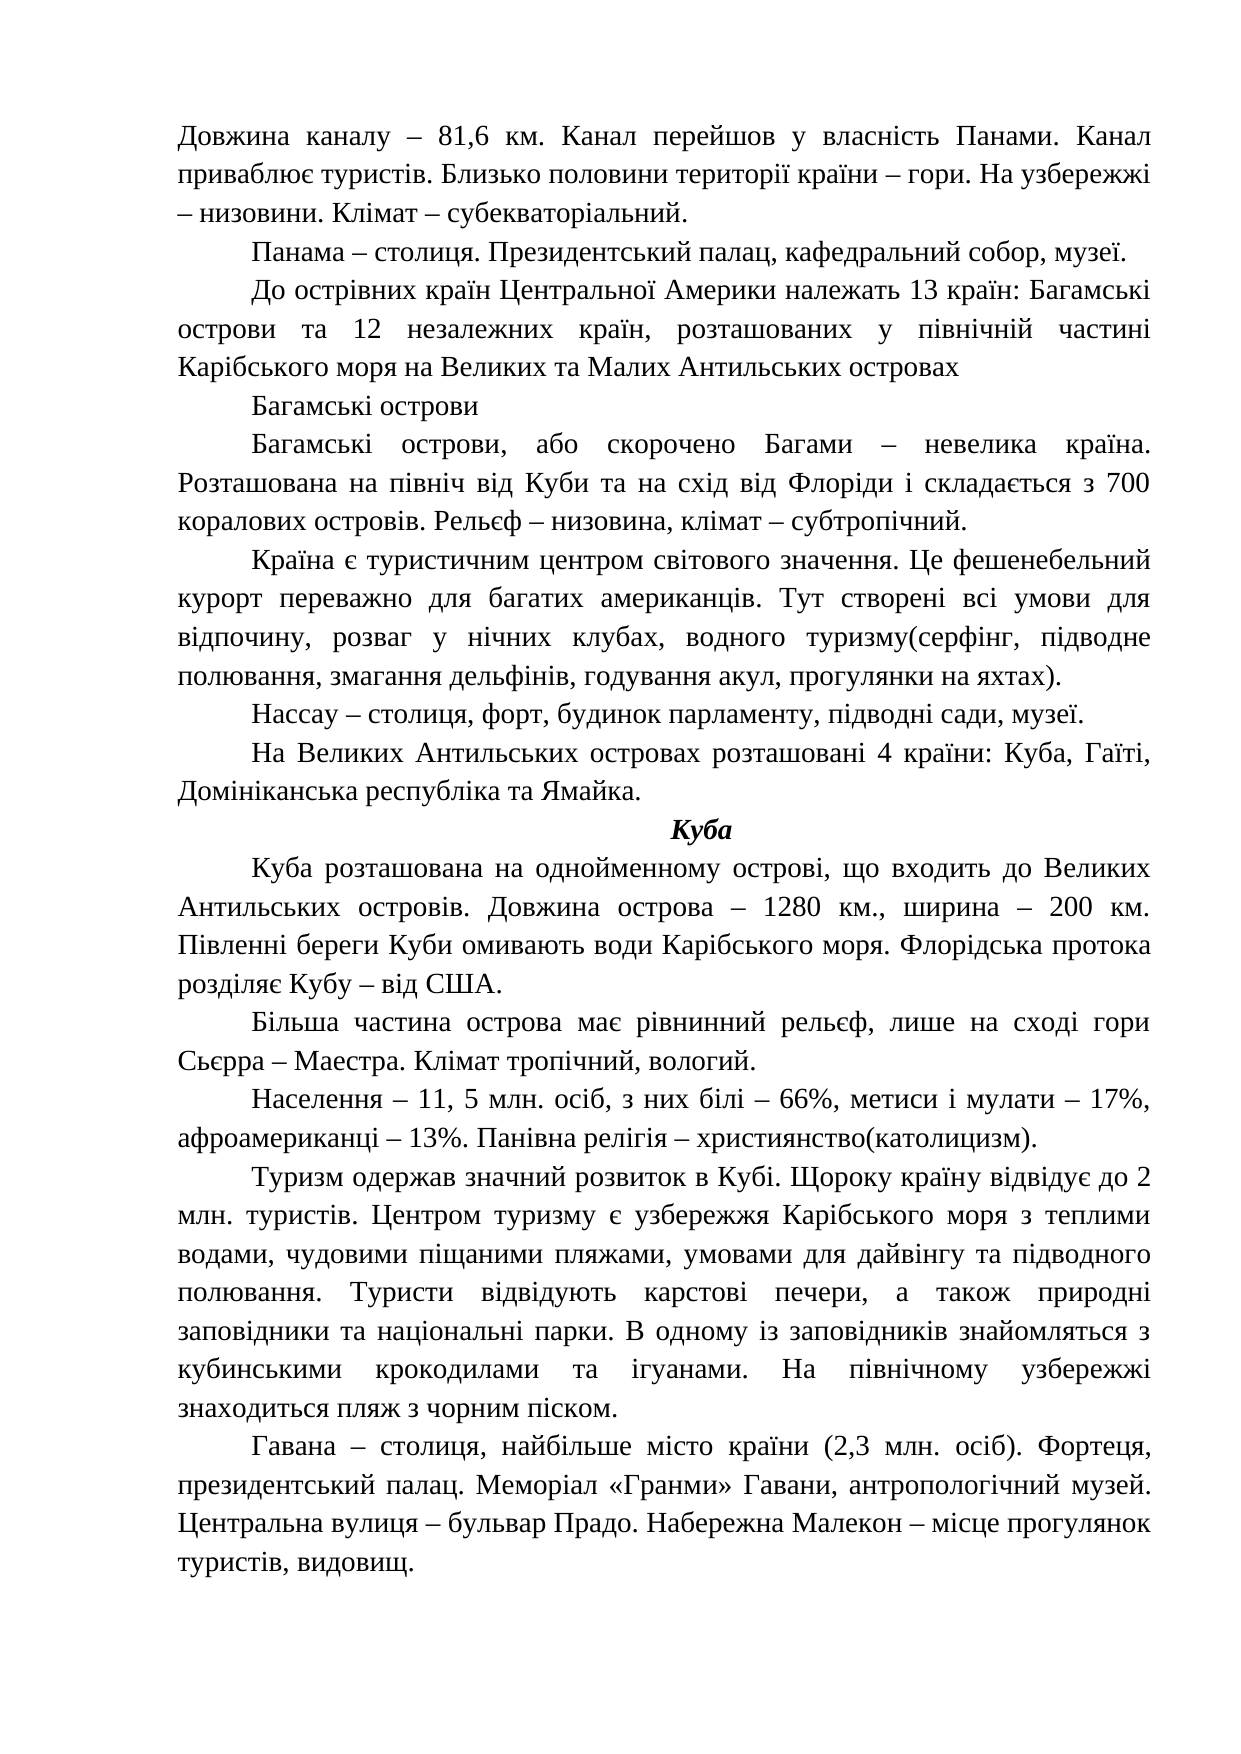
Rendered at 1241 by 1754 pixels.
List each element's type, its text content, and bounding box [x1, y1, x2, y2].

text Багамські острови, або скорочено Багами – невелика країна. Розташована на північ від Куби та на схід від Флоріди і складається з 700 коралових островів. Рельєф – низовина, клімат – субтропічний. [177, 426, 1152, 537]
text Більша частина острова має рівнинний рельєф, лише на сході гори Сьєрра – Маестра. Клімат тропічний, вологий. [177, 1004, 1152, 1077]
text Багамські острови [177, 388, 1152, 421]
text На Великих Антильських островах розташовані 4 країни: Куба, Гаїті, Домініканська республіка та Ямайка. [177, 735, 1152, 807]
text Нассау – столиця, форт, будинок парламенту, підводні сади, музеї. [177, 696, 1152, 730]
text Куба [177, 812, 1152, 845]
text До острівних країн Центральної Америки належать 13 країн: Багамські острови та 12 незалежних країн, розташованих у північній частині Карібського моря на Великих та Малих Антильських островах [177, 272, 1152, 383]
text Країна є туристичним центром світового значення. Це фешенебельний курорт переважно для багатих американців. Тут створені всі умови для відпочину, розваг у нічних клубах, водного туризму(серфінг, підводне полювання, змагання дельфінів, годування акул, прогулянки на яхтах). [177, 542, 1152, 691]
text Населення – 11, 5 млн. осіб, з них білі – 66%, метиси і мулати – 17%, афроамериканці – 13%. Панівна релігія – християнство(католицизм). [177, 1082, 1152, 1154]
text Куба розташована на однойменному острові, що входить до Великих Антильських островів. Довжина острова – ., ширина – . Півленні береги Куби омивають води Карібського моря. Флорідська протока розділяє Кубу – від США. [177, 850, 1152, 999]
text Туризм одержав значний розвиток в Кубі. Щороку країну відвідує до 2 млн. туристів. Центром туризму є узбережжя Карібського моря з теплими водами, чудовими піщаними пляжами, умовами для дайвінгу та підводного полювання. Туристи відвідують карстові печери, а також природні заповідники та національні парки. В одному із заповідників знайомляться з кубинськими крокодилами та ігуанами. На північному узбережжі знаходиться пляж з чорним піском. [177, 1159, 1152, 1423]
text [177, 118, 1152, 229]
text Гавана – столиця, найбільше місто країни (2,3 млн. осіб). Фортеця, президентський палац. Меморіал «Гранми» Гавани, антропологічний музей. Центральна вулиця – бульвар Прадо. Набережна Малекон – місце прогулянок туристів, видовищ. [177, 1428, 1152, 1578]
text Панама – столиця. Президентський палац, кафедральний собор, музеї. [177, 234, 1152, 267]
